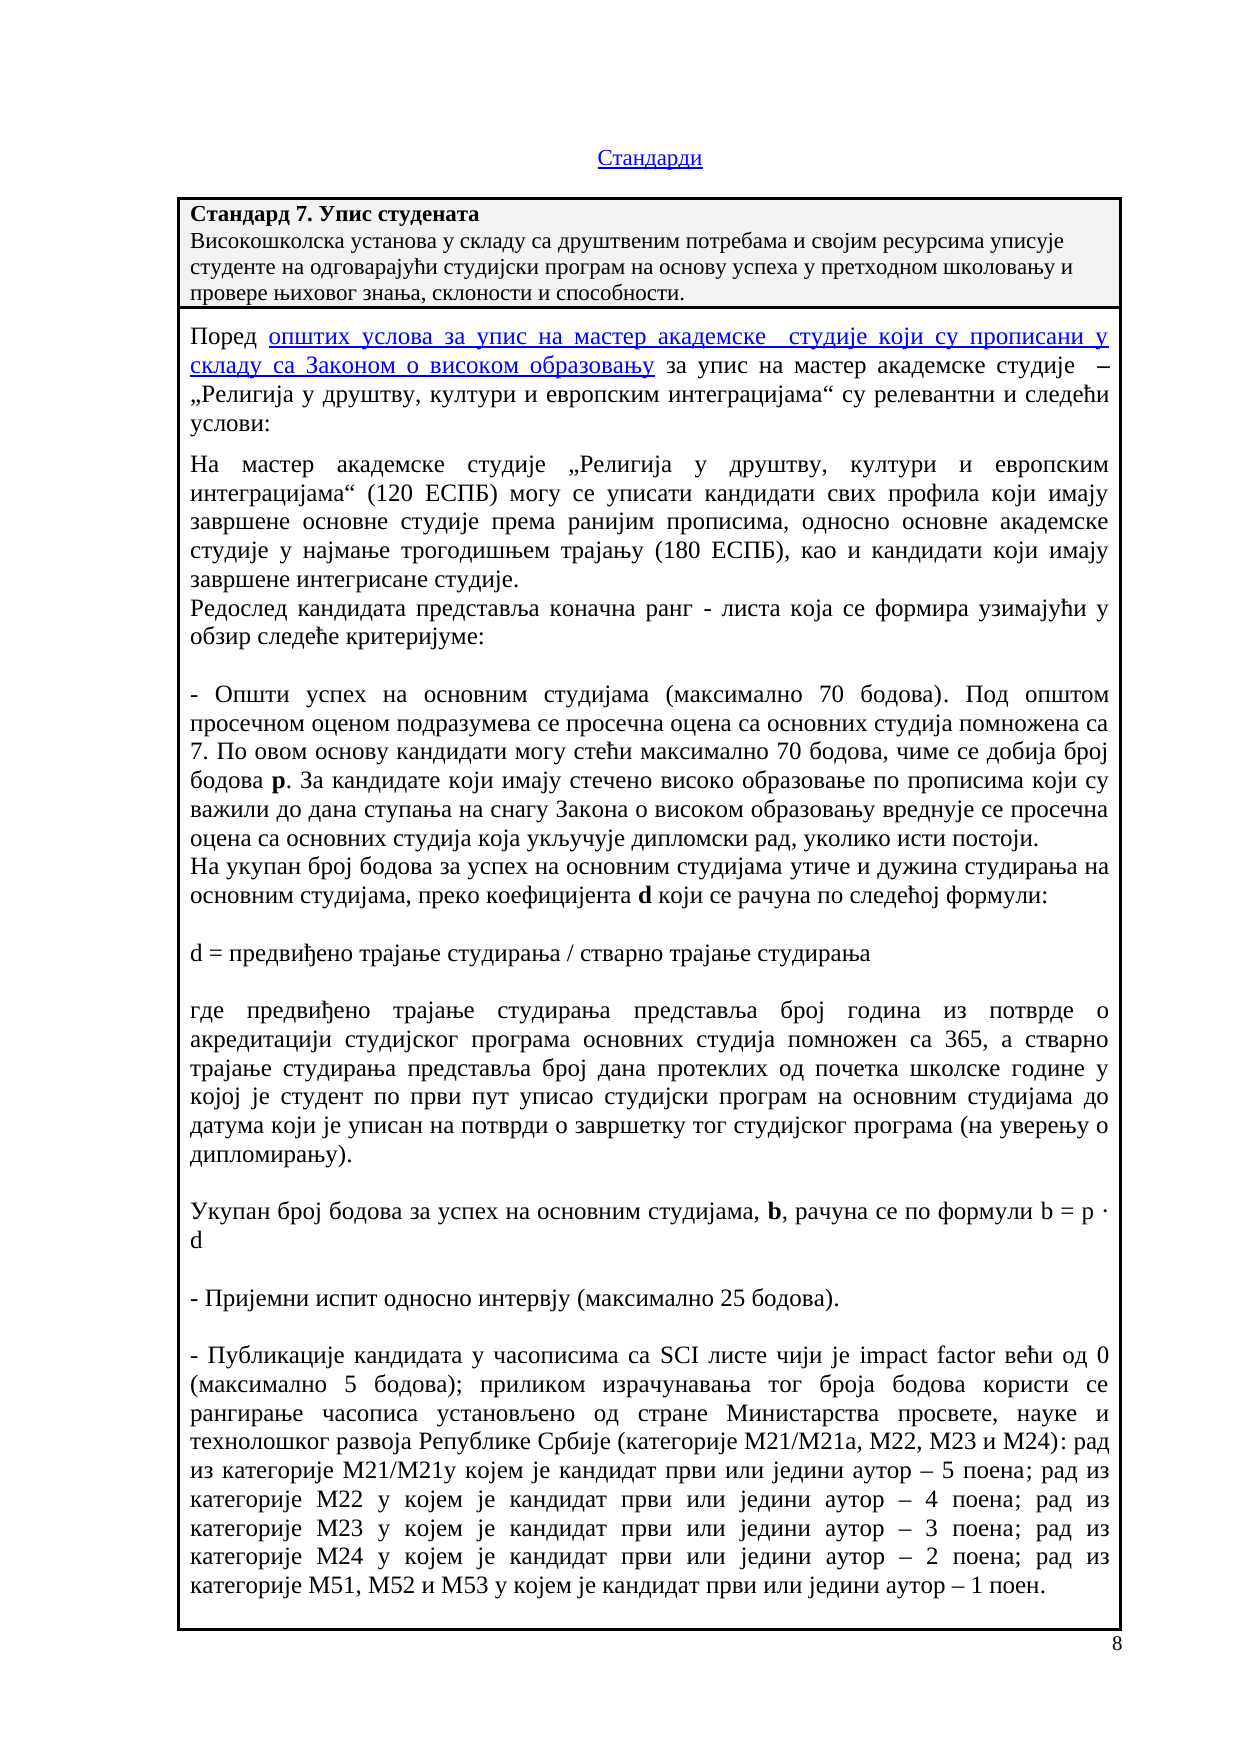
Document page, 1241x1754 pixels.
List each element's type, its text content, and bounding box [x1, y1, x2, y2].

text Стандарди [177, 144, 1122, 171]
table_header Стандард 7. Упис студената Високошколска установа у складу са друштвеним потребама и својим ресурсима уписује студенте на одговарајући студијски програм на основу успеха у претходном школовању и провере њиховог знања, склоности и способности. [180, 200, 1119, 306]
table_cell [180, 309, 1119, 1628]
